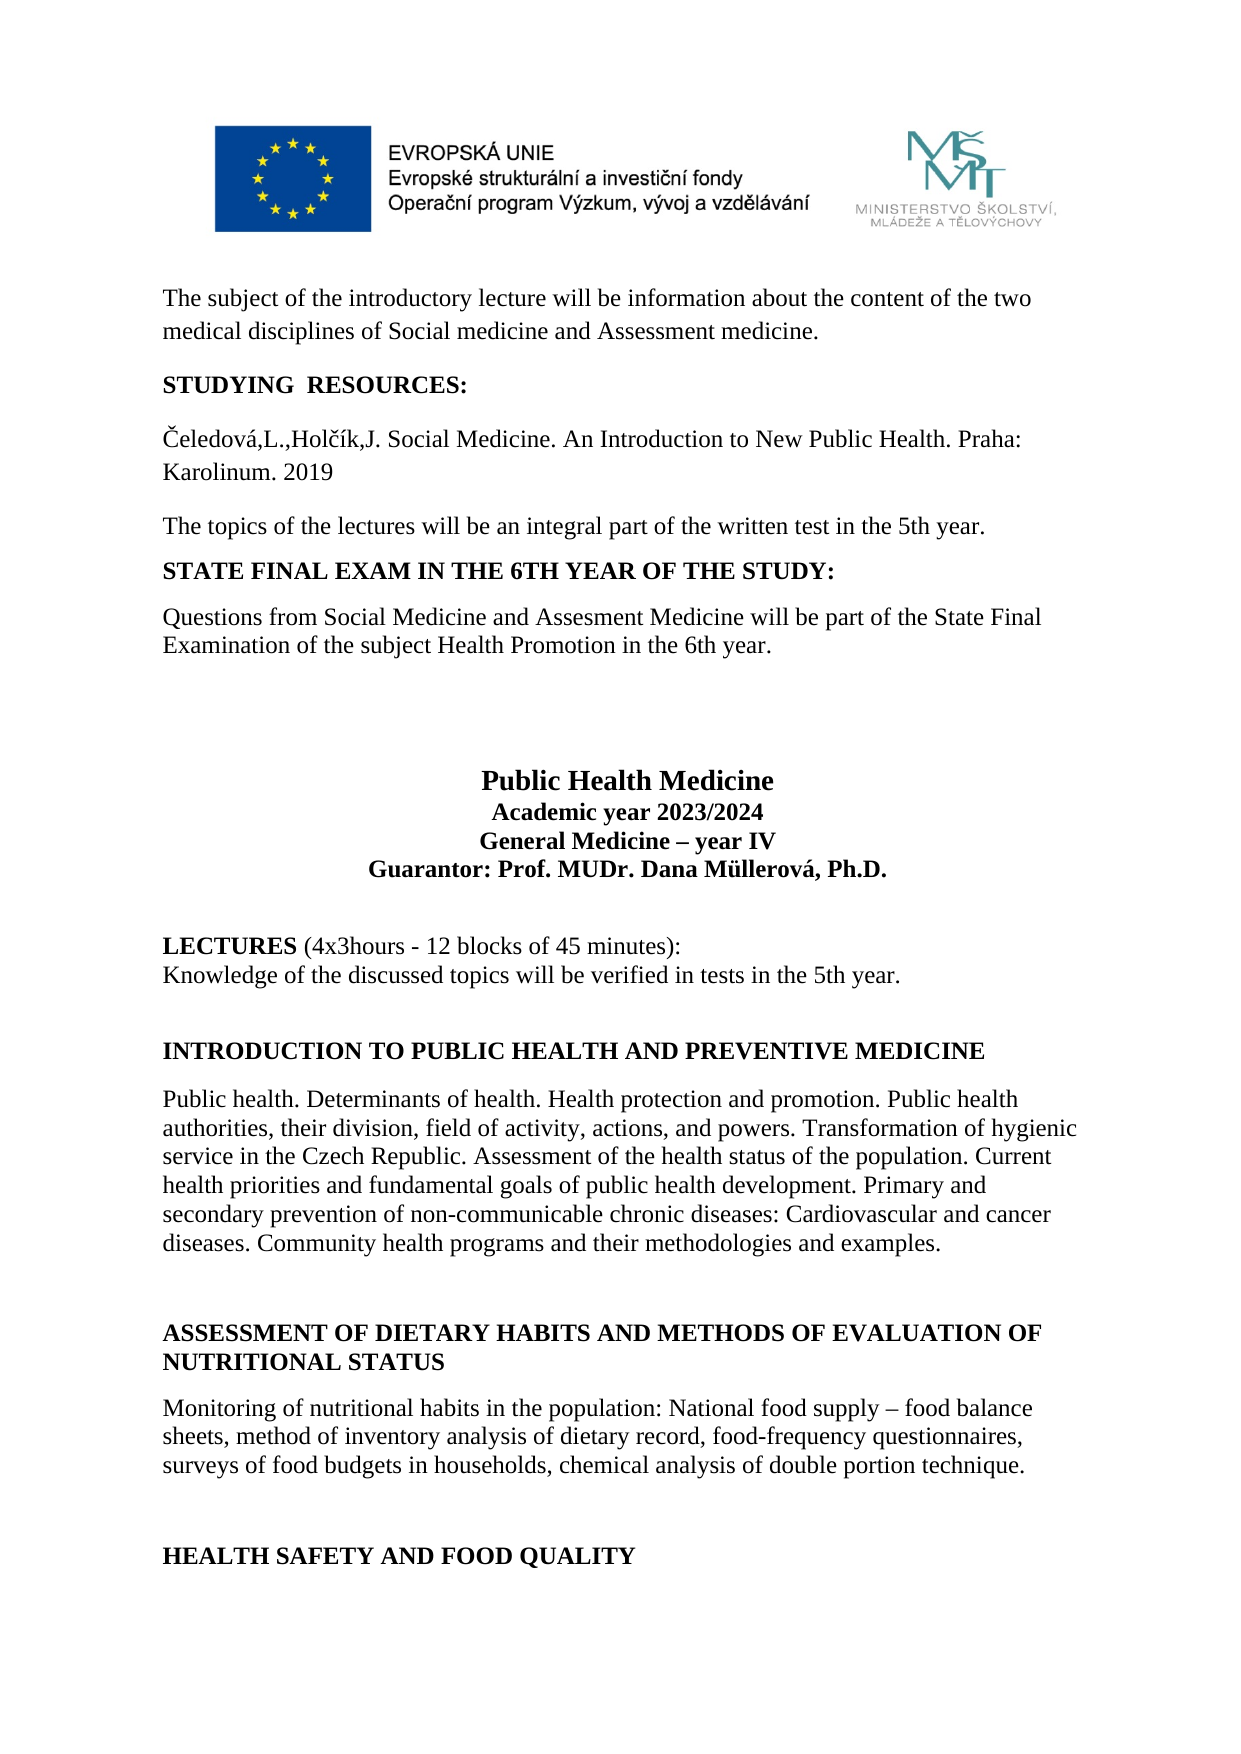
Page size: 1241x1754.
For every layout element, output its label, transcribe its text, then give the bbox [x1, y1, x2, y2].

text The subject of the introductory lecture will be information about the content of the two medical disciplines of Social medicine and Assessment medicine. [162, 284, 1093, 345]
text STATE FINAL EXAM IN THE 6TH YEAR OF THE STUDY: [162, 556, 1093, 585]
text LECTURES (4x3hours - 12 blocks of 45 minutes): [162, 931, 1093, 960]
text Čeledová,L.,Holčík,J. Social Medicine. An Introduction to New Public Health. Praha: Karolinum. 2019 [162, 424, 1093, 486]
text Public health. Determinants of health. Health protection and promotion. Public health authorities, their division, field of activity, actions, and powers. Transformation of hygienic service in the Czech Republic. Assessment of the health status of the population. Current health priorities and fundamental goals of public health development. Primary and secondary prevention of non-communicable chronic diseases: Cardiovascular and cancer diseases. Community health programs and their methodologies and examples. [162, 1084, 1093, 1256]
text INTRODUCTION TO PUBLIC HEALTH AND PREVENTIVE MEDICINE [162, 1036, 1093, 1065]
title General Medicine – year IV [162, 826, 1093, 854]
text ASSESSMENT OF DIETARY HABITS AND METHODS OF EVALUATION OF NUTRITIONAL STATUS [162, 1318, 1093, 1376]
title Academic year 2023/2024 [162, 797, 1093, 826]
title Public Health Medicine [162, 763, 1093, 797]
text Questions from Social Medicine and Assesment Medicine will be part of the State Final Examination of the subject Health Promotion in the 6th year. [162, 602, 1093, 659]
picture [162, 73, 1108, 284]
text The topics of the lectures will be an integral part of the written test in the 5th year. [162, 511, 1093, 540]
text Knowledge of the discussed topics will be verified in tests in the 5th year. [162, 960, 1093, 988]
text STUDYING RESOURCES: [162, 370, 1093, 399]
title Guarantor: Prof. MUDr. Dana Müllerová, Ph.D. [162, 854, 1093, 883]
text Monitoring of nutritional habits in the population: National food supply – food balance sheets, method of inventory analysis of dietary record, food-frequency questionnaires, surveys of food budgets in households, chemical analysis of double portion technique. [162, 1393, 1093, 1479]
text HEALTH SAFETY AND FOOD QUALITY [162, 1541, 1093, 1570]
